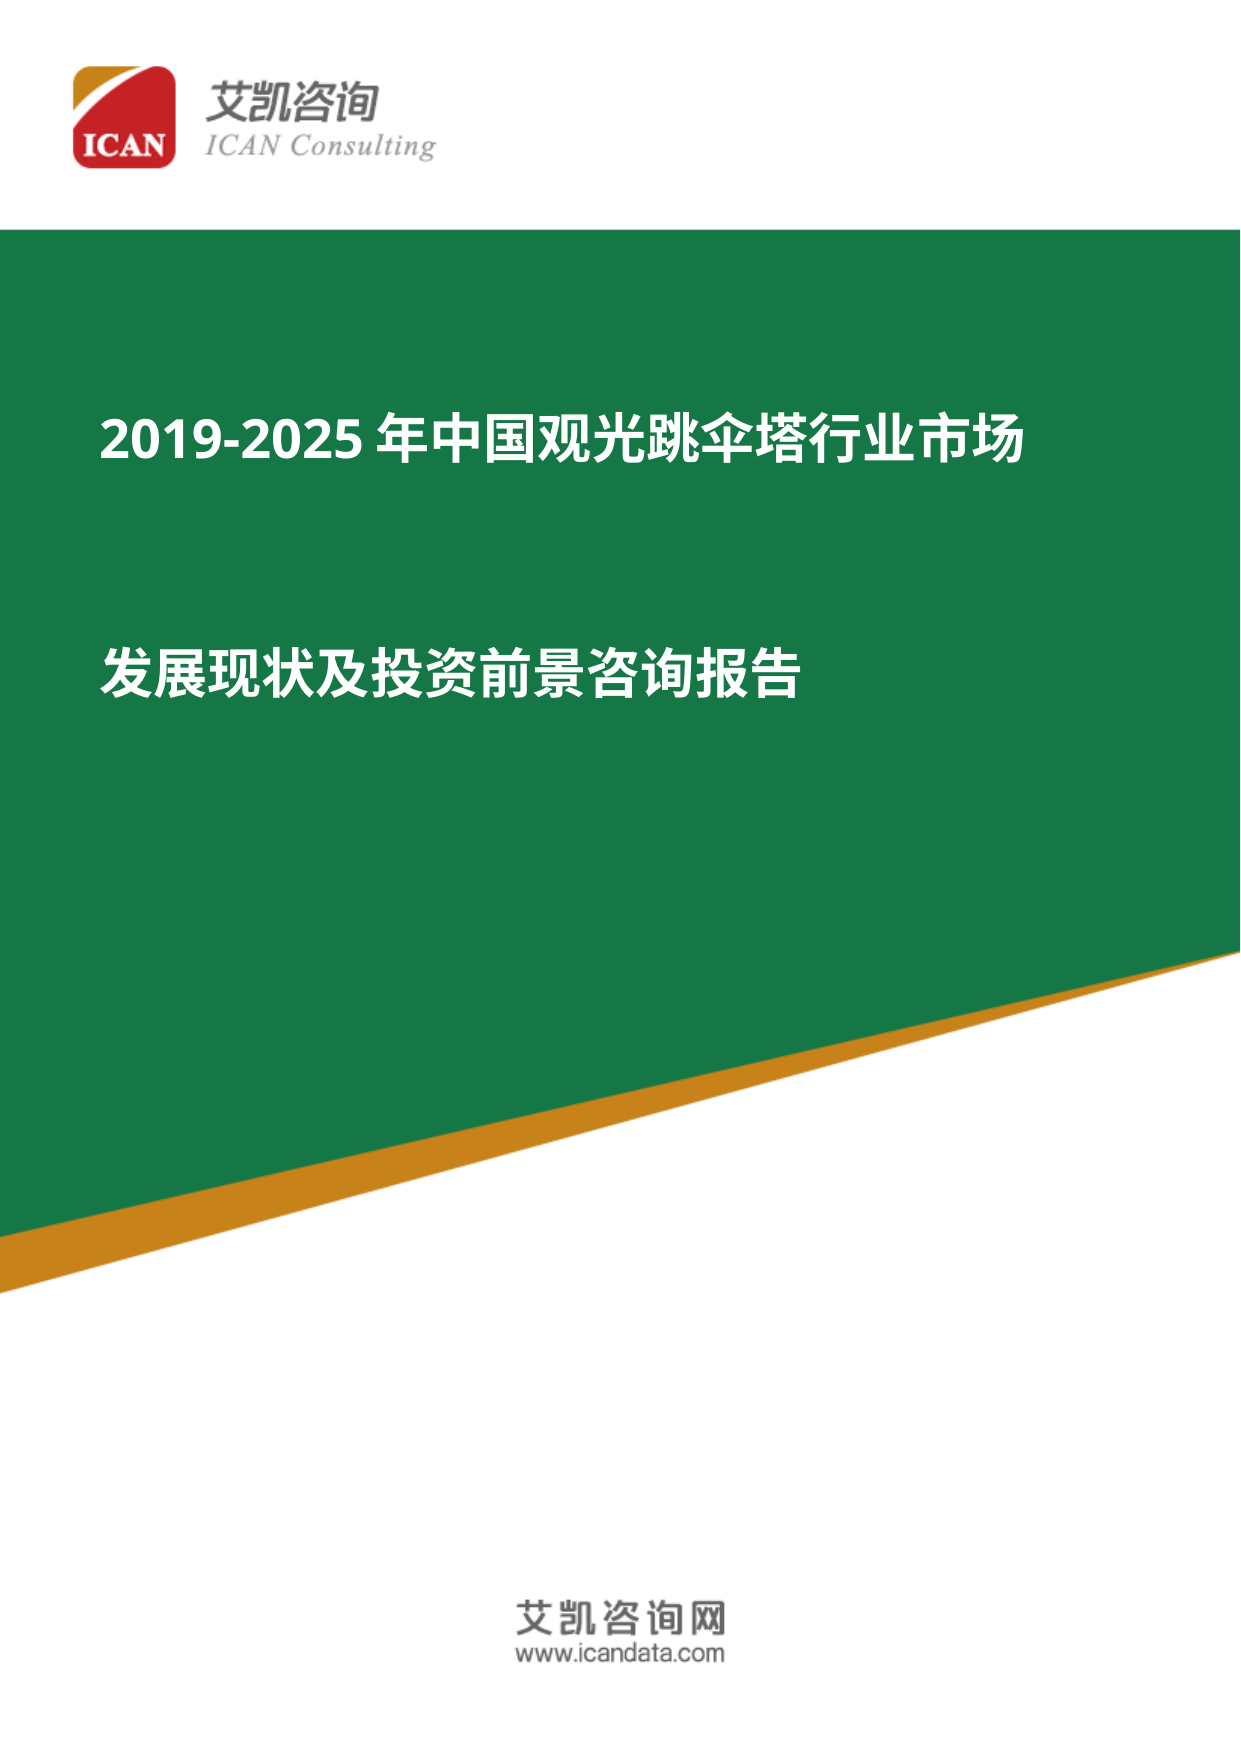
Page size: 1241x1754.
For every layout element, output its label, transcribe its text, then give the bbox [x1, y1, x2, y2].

subtitle 2019-2025年中国观光跳伞塔行业市场发展现状及投资前景咨询报告 [99, 386, 1053, 718]
picture [0, 5, 1241, 1754]
